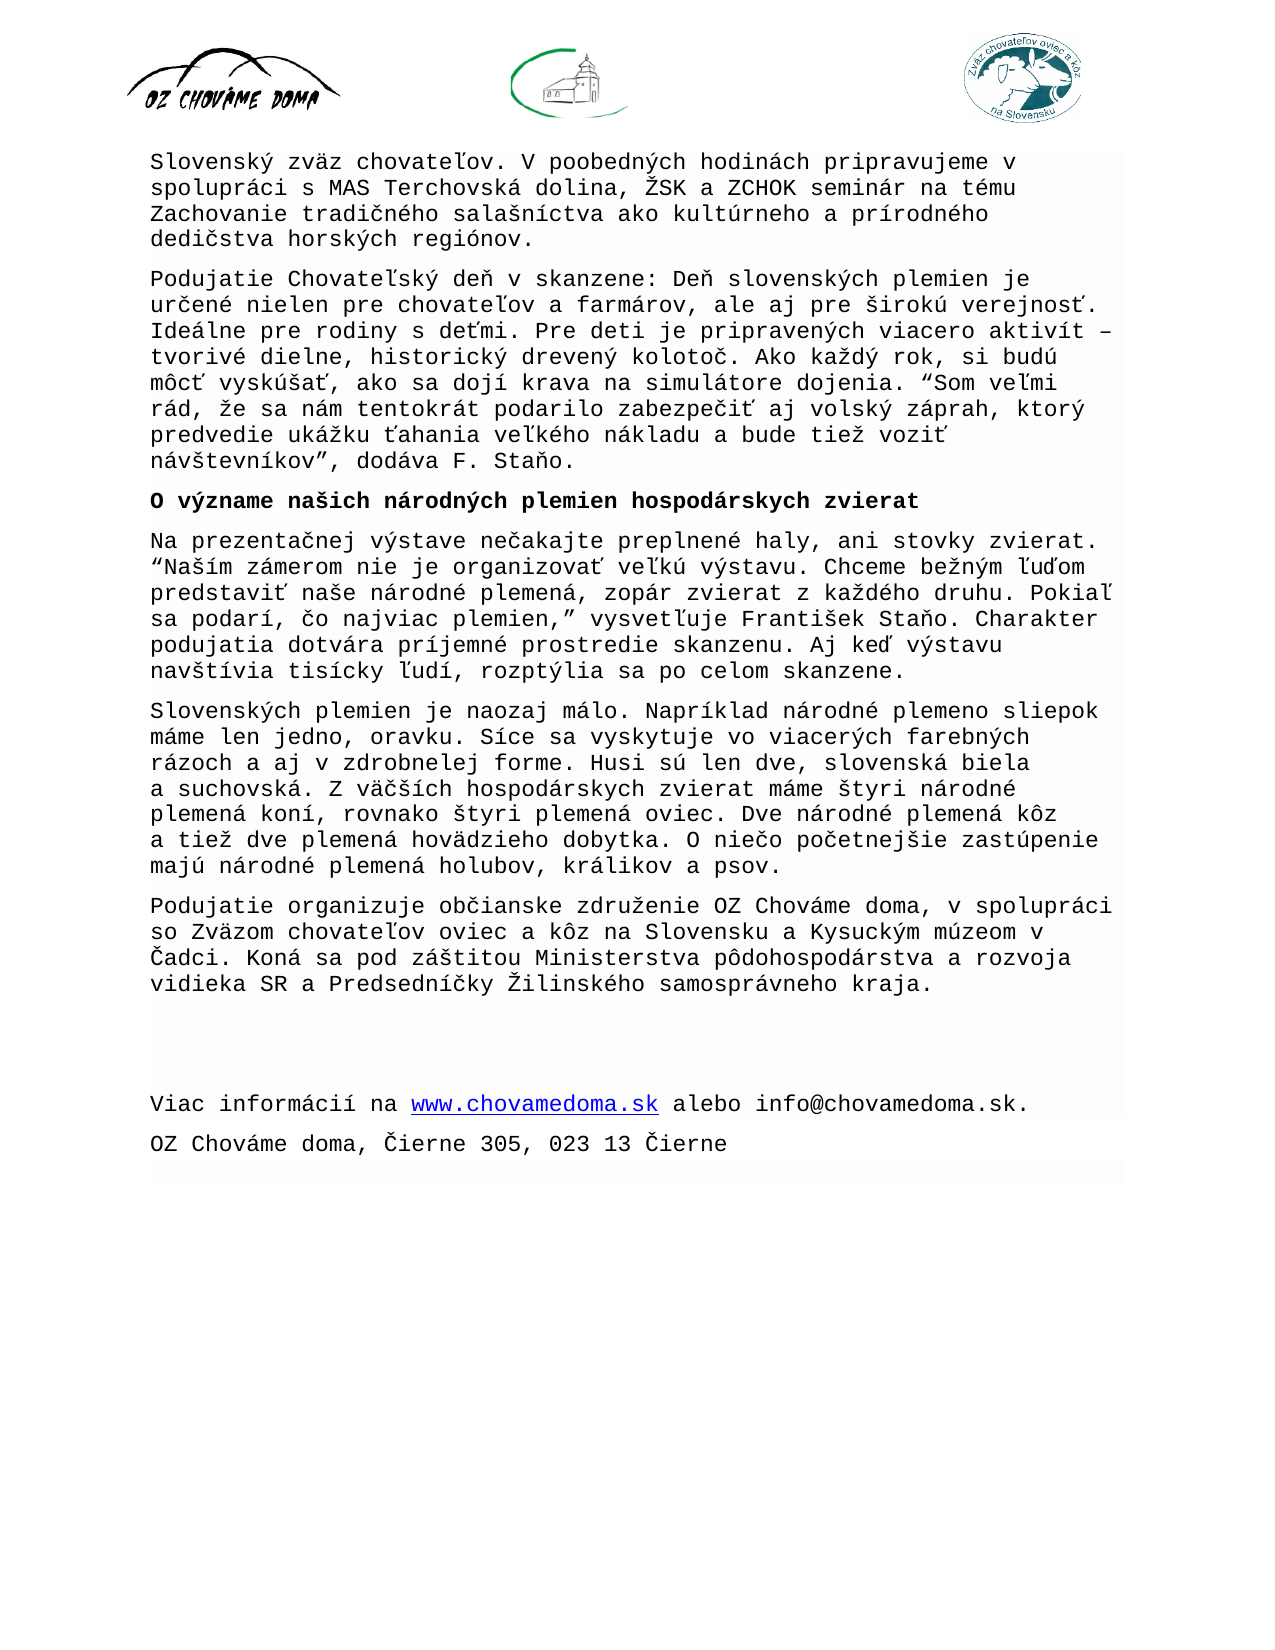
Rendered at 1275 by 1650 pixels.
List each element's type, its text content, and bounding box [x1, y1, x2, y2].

picture [125, 46, 341, 109]
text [150, 150, 1125, 254]
text Podujatie organizuje občianske združenie OZ Chováme doma, v spolupráci so Zväzom chovateľov oviec a kôz na Slovensku a Kysuckým múzeom v Čadci. Koná sa pod záštitou Ministerstva pôdohospodárstva a rozvoja vidieka SR a Predsedníčky Žilinského samosprávneho kraja. [150, 895, 1125, 998]
text Na prezentačnej výstave nečakajte preplnené haly, ani stovky zvierat. “Naším zámerom nie je organizovať veľkú výstavu. Chceme bežným ľuďom predstaviť naše národné plemená, zopár zvierat z každého druhu. Pokiaľ sa podarí, čo najviac plemien,” vysvetľuje František Staňo. Charakter podujatia dotvára príjemné prostredie skanzenu. Aj keď výstavu navštívia tisícky ľudí, rozptýlia sa po celom skanzene. [150, 529, 1125, 685]
picture [962, 33, 1082, 122]
picture [508, 47, 659, 116]
text Viac informácií na www.chovamedoma.sk alebo info@chovamedoma.sk. [150, 1092, 1125, 1118]
text Slovenských plemien je naozaj málo. Napríklad národné plemeno sliepok máme len jedno, oravku. Síce sa vyskytuje vo viacerých farebných rázoch a aj v zdrobnelej forme. Husi sú len dve, slovenská biela a suchovská. Z väčších hospodárskych zvierat máme štyri národné plemená koní, rovnako štyri plemená oviec. Dve národné plemená kôz a tiež dve plemená hovädzieho dobytka. O niečo početnejšie zastúpenie majú národné plemená holubov, králikov a psov. [150, 699, 1125, 881]
text OZ Chováme doma, Čierne 305, 023 13 Čierne [150, 1132, 1125, 1158]
text Podujatie Chovateľský deň v skanzene: Deň slovenských plemien je určené nielen pre chovateľov a farmárov, ale aj pre širokú verejnosť. Ideálne pre rodiny s deťmi. Pre deti je pripravených viacero aktivít – tvorivé dielne, historický drevený kolotoč. Ako každý rok, si budú môcť vyskúšať, ako sa dojí krava na simulátore dojenia. “Som veľmi rád, že sa nám tentokrát podarilo zabezpečiť aj volský záprah, ktorý predvedie ukážku ťahania veľkého nákladu a bude tiež voziť návštevníkov”, dodáva F. Staňo. [150, 268, 1125, 475]
text O význame našich národných plemien hospodárskych zvierat [150, 489, 1125, 515]
